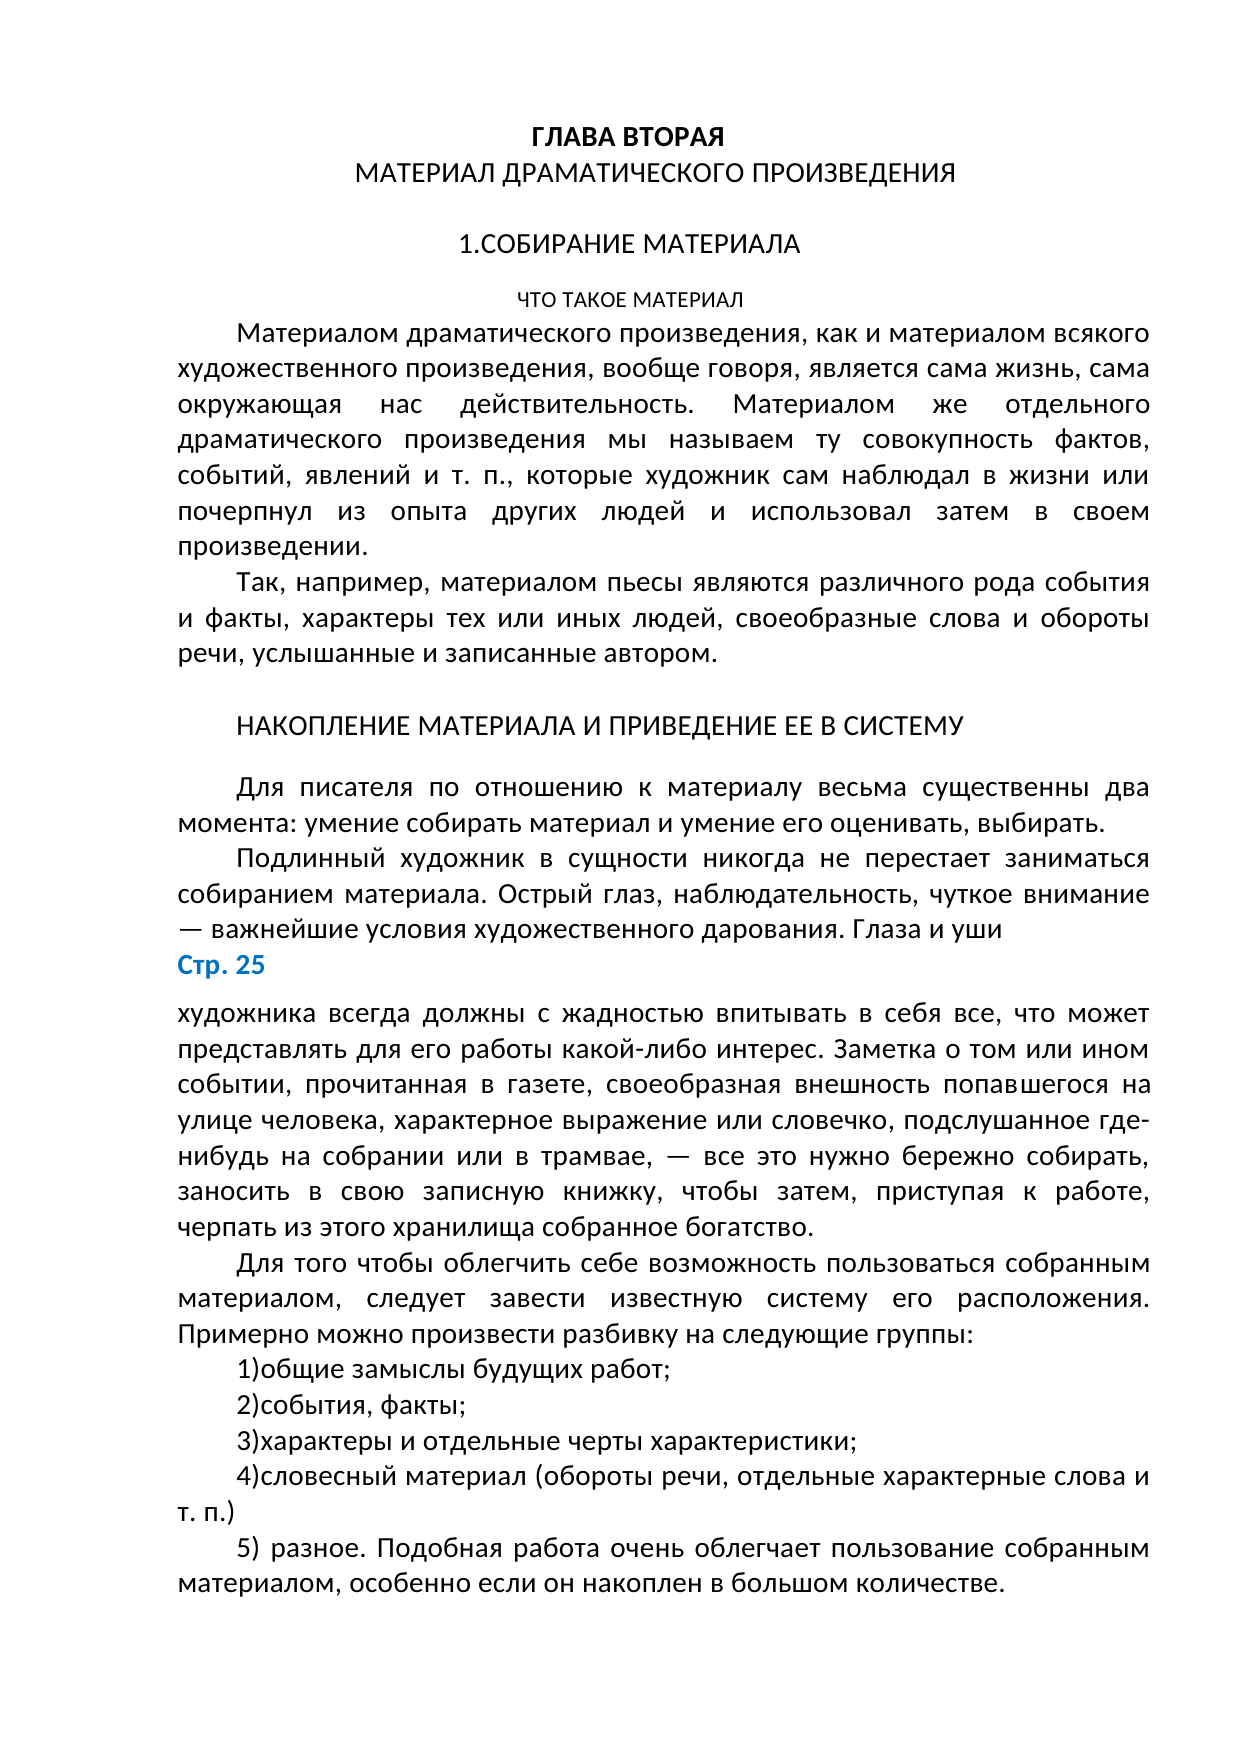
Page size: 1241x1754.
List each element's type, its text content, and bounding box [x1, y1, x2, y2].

text МАТЕРИАЛ ДРАМАТИЧЕСКОГО ПРОИЗВЕДЕНИЯ [177, 154, 1152, 189]
text Материалом драматического произведения, как и материалом всякого художественного произведения, вообще говоря, является сама жизнь, сама окружающая нас действительность. Материалом же отдельного драматического произведения мы называем ту совокупность фактов, событий, явлений и т. п., которые художник сам наблюдал в жизни или почерпнул из опыта других людей и использовал затем в своем произведении. [177, 314, 1152, 563]
text Стр. 25 [177, 946, 1152, 982]
text 1)общие замыслы будущих работ; [177, 1351, 1152, 1386]
text 4)словесный материал (обороты речи, отдельные характерные слова и т. п.) [177, 1457, 1152, 1529]
text ГЛАВА ВТОРАЯ [177, 118, 1152, 154]
text 1.СОБИРАНИЕ МАТЕРИАЛА [177, 225, 1152, 261]
text художника всегда должны с жадностью впитывать в себя все, что может представлять для его работы какой-либо интерес. Заметка о том или ином событии, прочитанная в газете, своеобразная внешность попавшегося на улице человека, характерное выражение или словечко, подслушанное где-нибудь на собрании или в трамвае, — все это нужно бережно собирать, заносить в свою записную книжку, чтобы затем, приступая к работе, черпать из этого хранилища собранное богатство. [177, 994, 1152, 1244]
text 5) разное. Подобная работа очень облегчает пользование собранным материалом, особенно если он накоплен в большом количестве. [177, 1529, 1152, 1600]
text НАКОПЛЕНИЕ МАТЕРИАЛА И ПРИВЕДЕНИЕ ЕЕ В СИСТЕМУ [177, 707, 1152, 743]
text Для того чтобы облегчить себе возможность пользоваться собранным материалом, следует завести известную систему его расположения. Примерно можно произвести разбивку на следующие группы: [177, 1244, 1152, 1351]
text 2)события, факты; [177, 1386, 1152, 1422]
text Так, например, материалом пьесы являются различного рода события и факты, характеры тех или иных людей, своеобразные слова и обороты речи, услышанные и записанные автором. [177, 563, 1152, 670]
text 3)характеры и отдельные черты характеристики; [177, 1422, 1152, 1457]
text Для писателя по отношению к материалу весьма существенны два момента: умение собирать материал и умение его оценивать, выбирать. [177, 768, 1152, 839]
text Подлинный художник в сущности никогда не перестает заниматься собиранием материала. Острый глаз, наблюдательность, чуткое внимание — важнейшие условия художественного дарования. Глаза и уши [177, 839, 1152, 946]
text ЧТО ТАКОЕ МАТЕРИАЛ [177, 286, 1152, 314]
